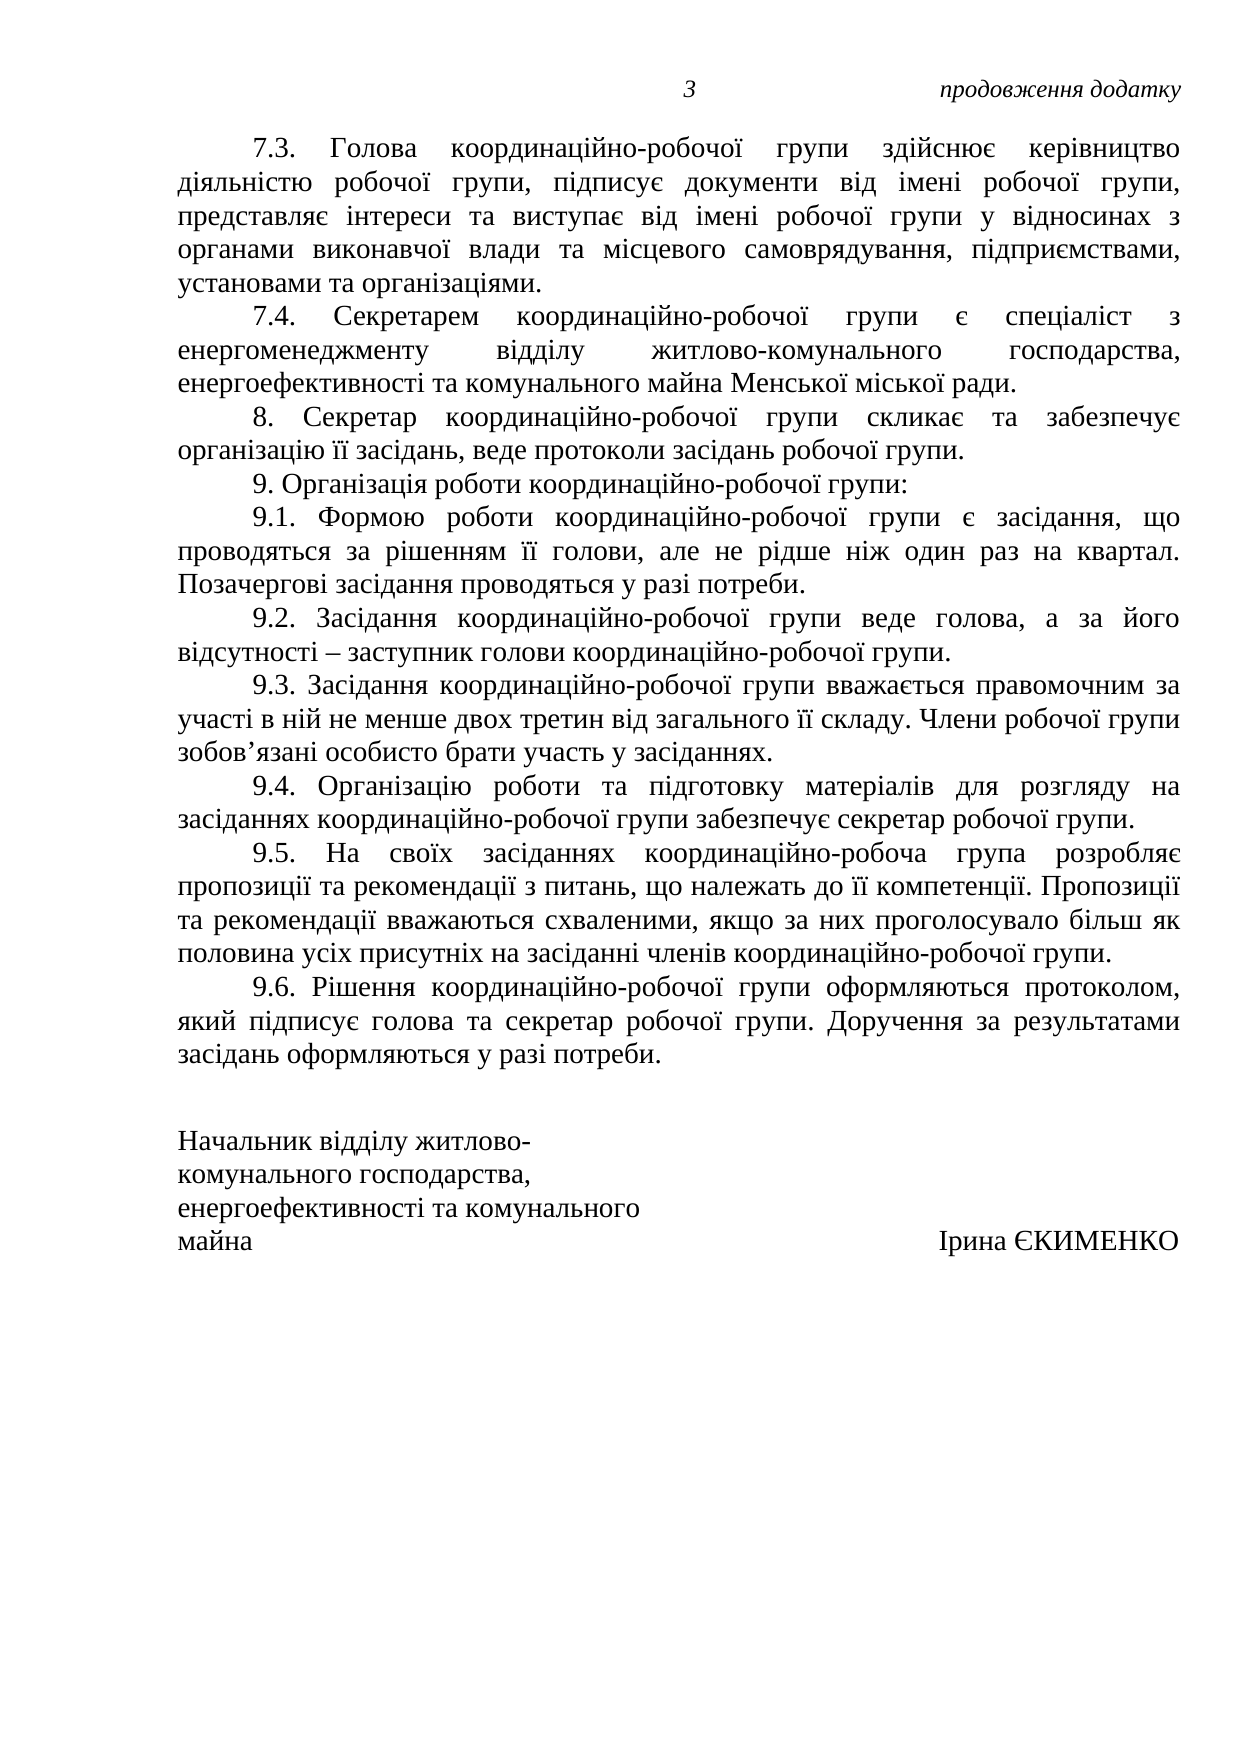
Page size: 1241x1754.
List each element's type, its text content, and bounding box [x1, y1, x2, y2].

text 9.3. Засідання координаційно-робочої групи вважається правомочним за участі в ній не менше двох третин від загального її складу. Члени робочої групи зобов’язані особисто брати участь у засіданнях. [177, 667, 1181, 768]
text 8. Секретар координаційно-робочої групи скликає та забезпечує організацію її засідань, веде протоколи засідань робочої групи. [177, 399, 1181, 466]
text 7.4. Секретарем координаційно-робочої групи є спеціаліст з енергоменеджменту відділу житлово-комунального господарства, енергоефективності та комунального майна Менської міської ради. [177, 298, 1181, 399]
text майна Ірина ЄКИМЕНКО [177, 1223, 1181, 1257]
text енергоефективності та комунального [177, 1190, 1181, 1223]
text 9.2. Засідання координаційно-робочої групи веде голова, а за його відсутності – заступник голови координаційно-робочої групи. [177, 600, 1181, 667]
text Начальник відділу житлово- [177, 1123, 1181, 1156]
text 7.3. Голова координаційно-робочої групи здійснює керівництво діяльністю робочої групи, підписує документи від імені робочої групи, представляє інтереси та виступає від імені робочої групи у відносинах з органами виконавчої влади та місцевого самоврядування, підприємствами, установами та організаціями. [177, 131, 1181, 298]
text 9.4. Організацію роботи та підготовку матеріалів для розгляду на засіданнях координаційно-робочої групи забезпечує секретар робочої групи. [177, 768, 1181, 835]
text комунального господарства, [177, 1156, 1181, 1190]
text 9. Організація роботи координаційно-робочої групи: [177, 466, 1181, 499]
text 9.6. Рішення координаційно-робочої групи оформляються протоколом, який підписує голова та секретар робочої групи. Доручення за результатами засідань оформляються у разі потреби. [177, 969, 1181, 1070]
text 9.5. На своїх засіданнях координаційно-робоча група розробляє пропозиції та рекомендації з питань, що належать до її компетенції. Пропозиції та рекомендації вважаються схваленими, якщо за них проголосувало більш як половина усіх присутніх на засіданні членів координаційно-робочої групи. [177, 835, 1181, 969]
text 9.1. Формою роботи координаційно-робочої групи є засідання, що проводяться за рішенням її голови, але не рідше ніж один раз на квартал. Позачергові засідання проводяться у разі потреби. [177, 499, 1181, 600]
